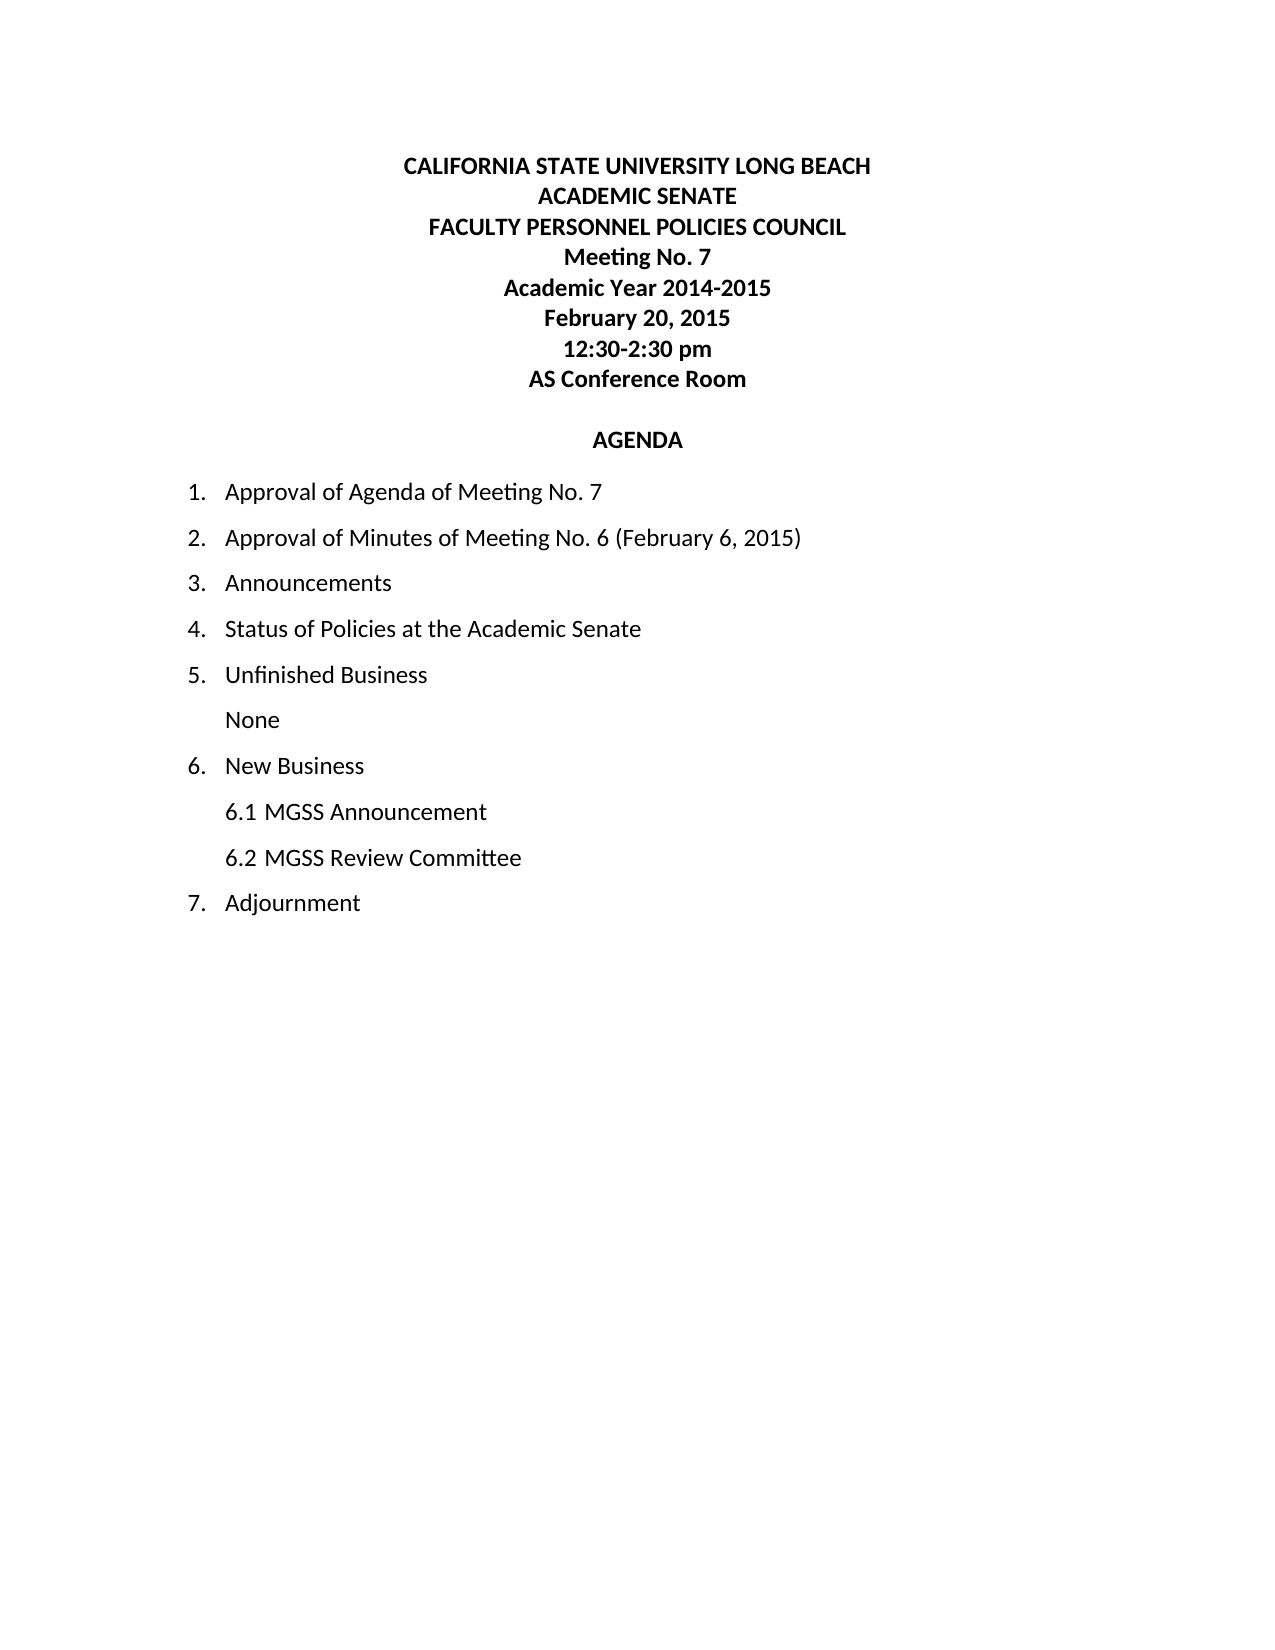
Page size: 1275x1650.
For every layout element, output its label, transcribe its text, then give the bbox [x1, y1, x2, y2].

list MGSS Announcement [225, 796, 1125, 827]
list Approval of Minutes of Meeting No. 6 (February 6, 2015) [187, 522, 1125, 552]
list None [225, 705, 1125, 735]
text AS Conference Room [150, 364, 1125, 394]
text ACADEMIC SENATE [150, 181, 1125, 211]
list Adjournment [187, 888, 1125, 918]
text AGENDA [150, 425, 1125, 455]
list Approval of Agenda of Meeting No. 7 [187, 476, 1125, 507]
list New Business [187, 750, 1125, 781]
text CALIFORNIA STATE UNIVERSITY LONG BEACH [150, 150, 1125, 181]
text FACULTY PERSONNEL POLICIES COUNCIL [150, 211, 1125, 242]
text Academic Year 2014-2015 [150, 272, 1125, 303]
list Status of Policies at the Academic Senate [187, 613, 1125, 644]
text Meeting No. 7 [150, 242, 1125, 272]
list Unfinished Business [187, 659, 1125, 689]
text February 20, 2015 [150, 303, 1125, 333]
list Announcements [187, 567, 1125, 598]
text 12:30-2:30 pm [150, 333, 1125, 364]
list MGSS Review Committee [225, 842, 1125, 872]
